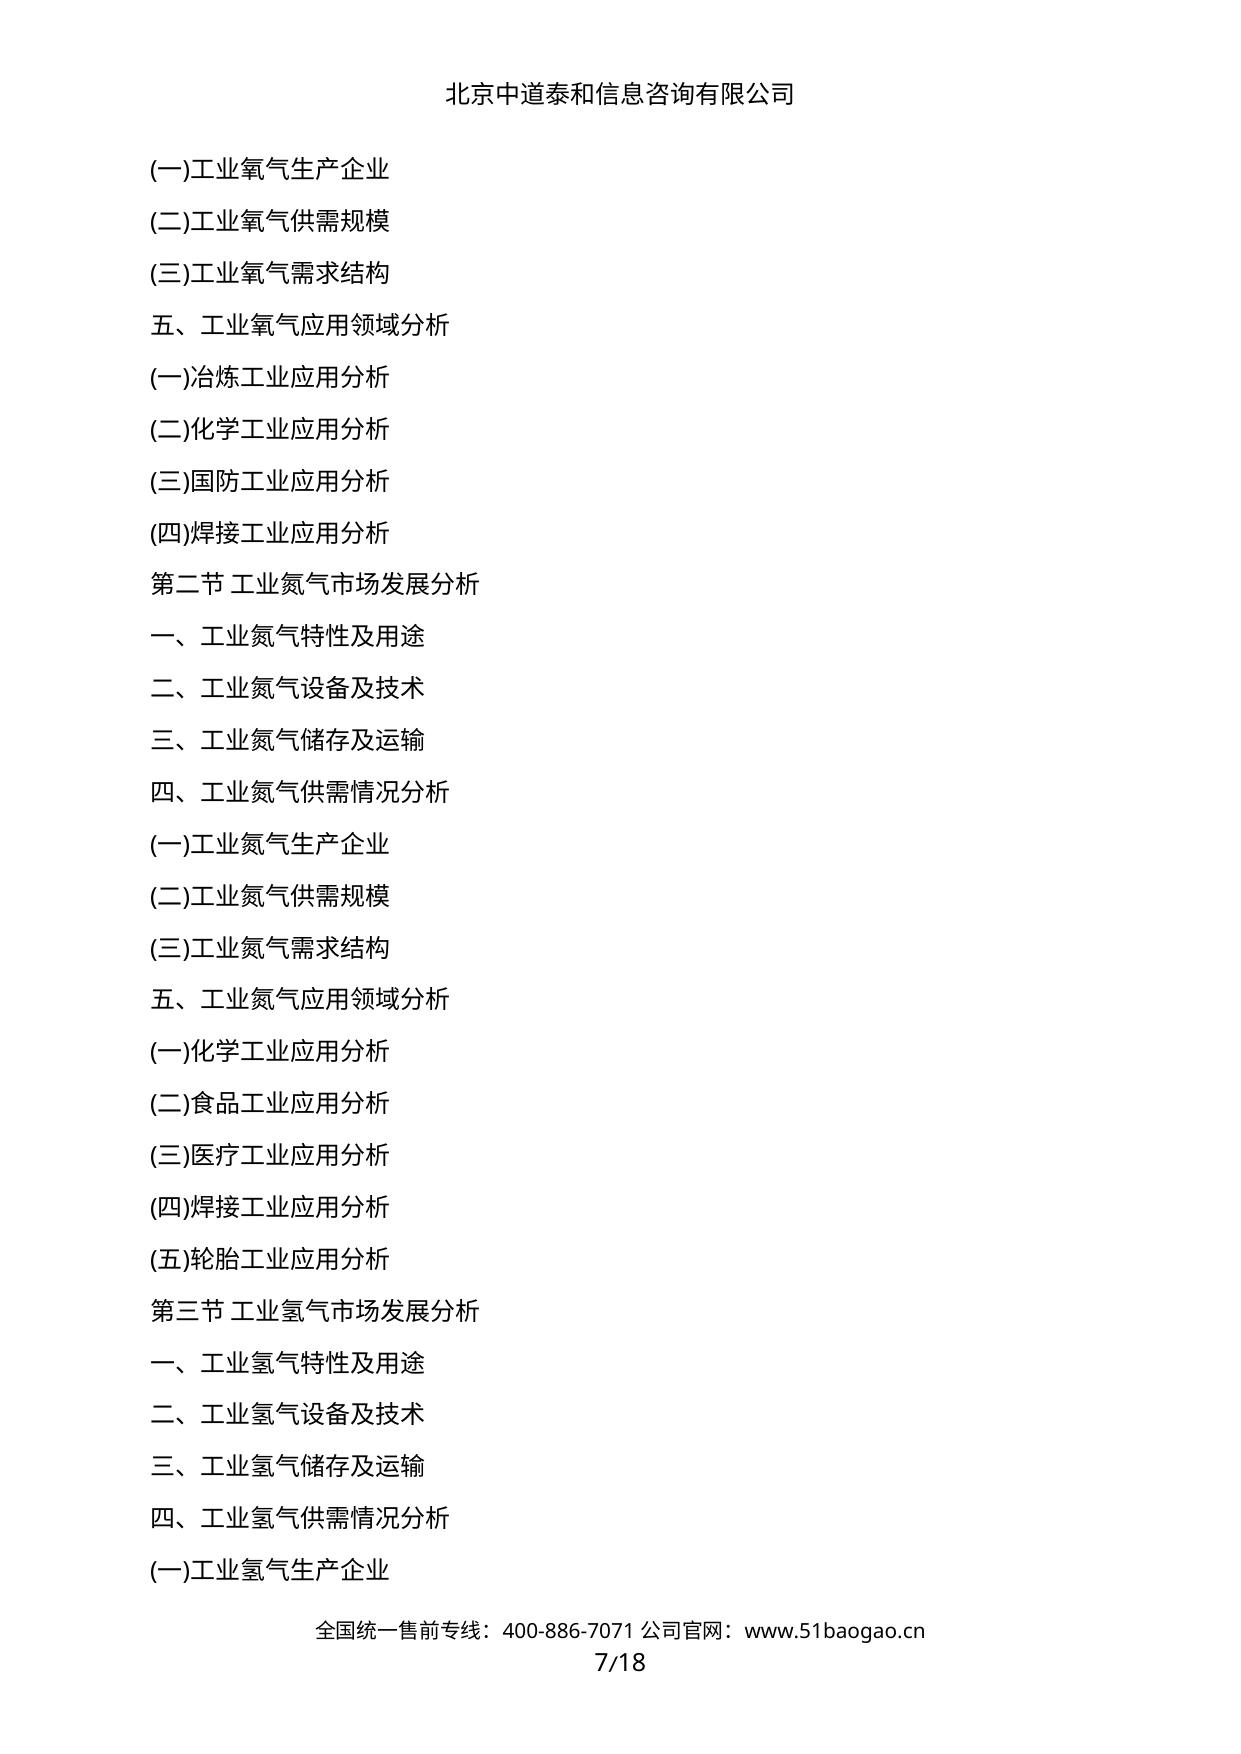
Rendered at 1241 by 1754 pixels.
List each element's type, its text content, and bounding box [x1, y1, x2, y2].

text 第二节 工业氮气市场发展分析 [150, 565, 1090, 601]
text (二)工业氧气供需规模 [150, 202, 1090, 238]
text 三、工业氢气储存及运输 [150, 1447, 1090, 1483]
text (一)工业氢气生产企业 [150, 1551, 1090, 1587]
text 三、工业氮气储存及运输 [150, 721, 1090, 757]
text (四)焊接工业应用分析 [150, 1187, 1090, 1224]
text (一)工业氮气生产企业 [150, 824, 1090, 861]
text 五、工业氧气应用领域分析 [150, 306, 1090, 342]
text (一)冶炼工业应用分析 [150, 357, 1090, 394]
text (四)焊接工业应用分析 [150, 513, 1090, 549]
text 第三节 工业氢气市场发展分析 [150, 1291, 1090, 1327]
text 四、工业氮气供需情况分析 [150, 772, 1090, 809]
text (五)轮胎工业应用分析 [150, 1239, 1090, 1276]
text (一)化学工业应用分析 [150, 1032, 1090, 1068]
text (二)化学工业应用分析 [150, 409, 1090, 446]
text (三)医疗工业应用分析 [150, 1136, 1090, 1172]
text 一、工业氮气特性及用途 [150, 617, 1090, 653]
text (三)工业氧气需求结构 [150, 254, 1090, 290]
text 四、工业氢气供需情况分析 [150, 1499, 1090, 1535]
text (二)工业氮气供需规模 [150, 876, 1090, 912]
text (二)食品工业应用分析 [150, 1084, 1090, 1120]
text (三)国防工业应用分析 [150, 461, 1090, 497]
text 二、工业氢气设备及技术 [150, 1395, 1090, 1431]
text 一、工业氢气特性及用途 [150, 1343, 1090, 1379]
text 二、工业氮气设备及技术 [150, 669, 1090, 705]
text (一)工业氧气生产企业 [150, 150, 1090, 186]
text 五、工业氮气应用领域分析 [150, 980, 1090, 1016]
text (三)工业氮气需求结构 [150, 928, 1090, 964]
